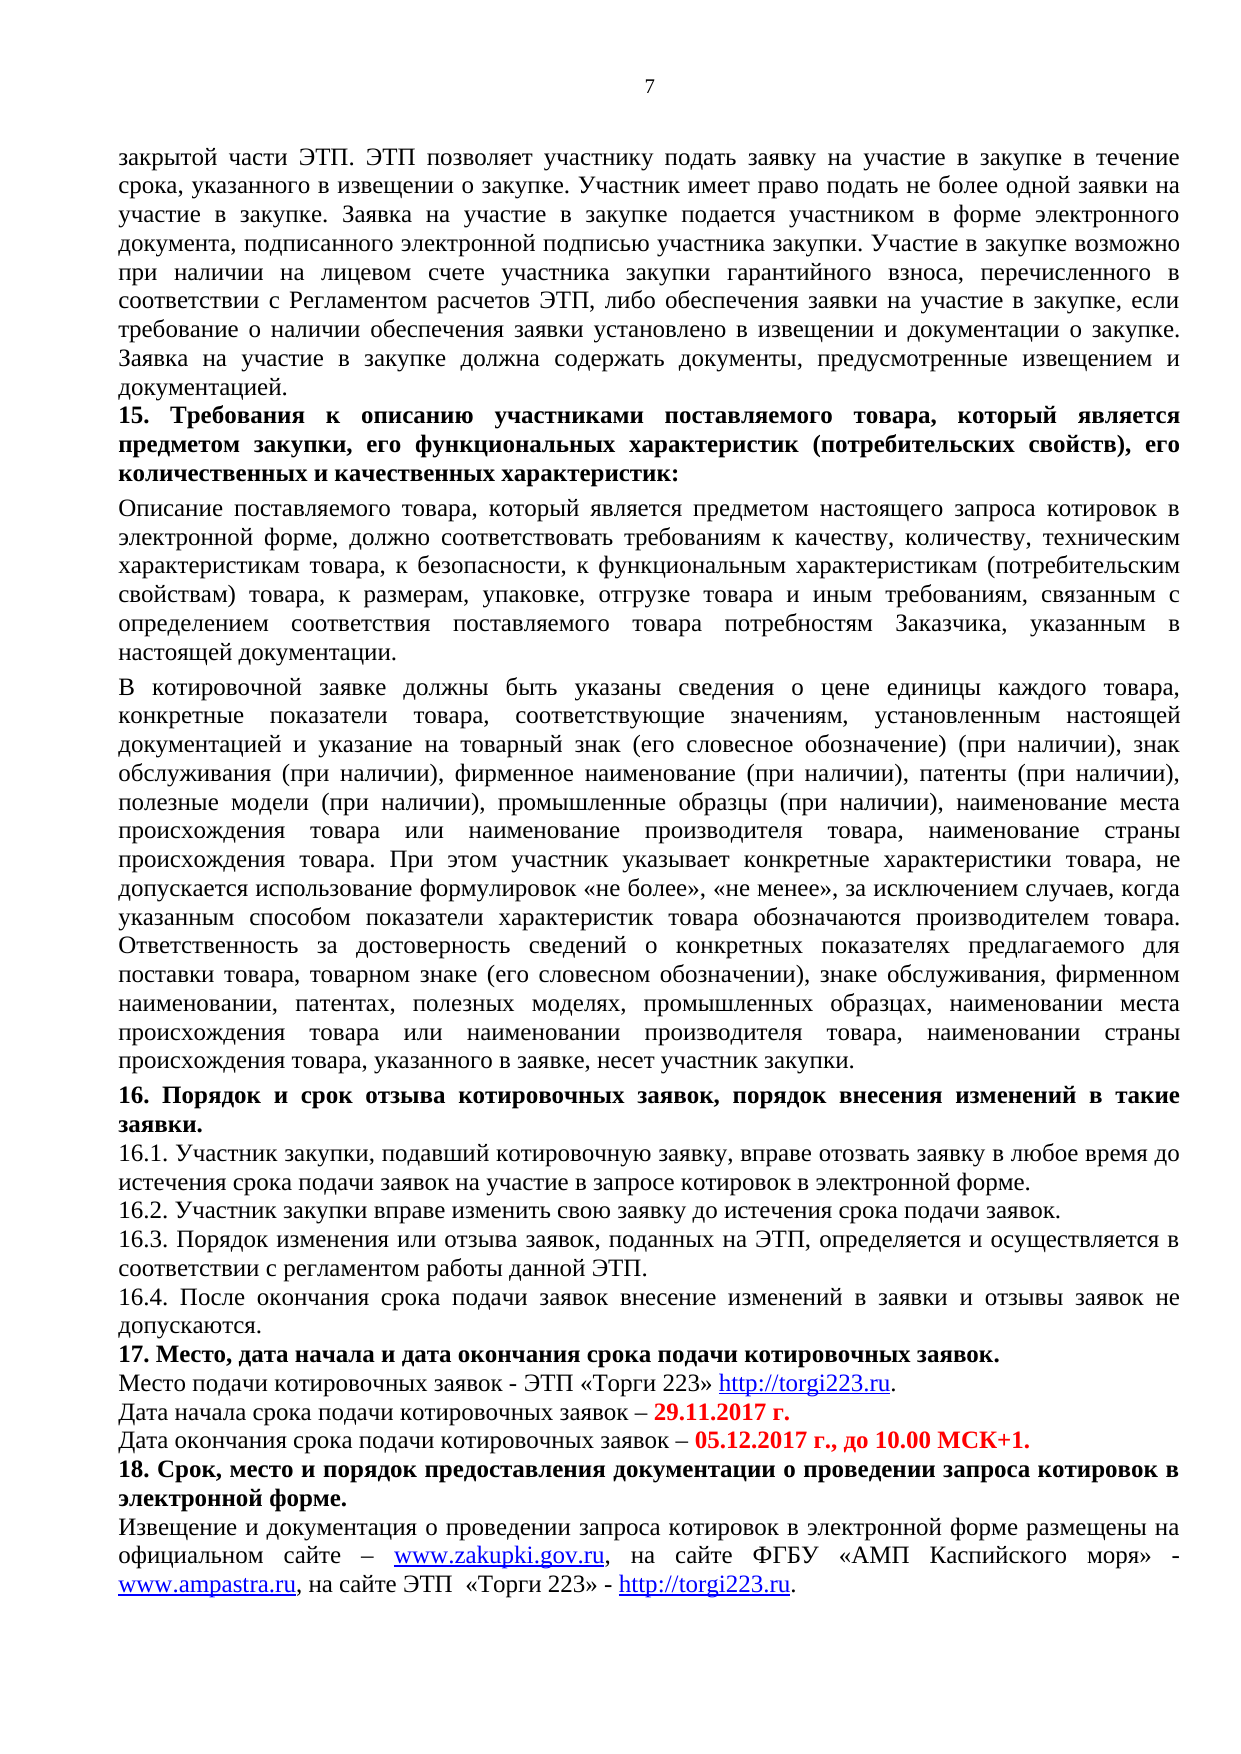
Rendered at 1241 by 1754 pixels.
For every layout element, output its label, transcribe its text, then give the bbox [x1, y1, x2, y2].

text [118, 142, 1181, 400]
text 16. Порядок и срок отзыва котировочных заявок, порядок внесения изменений в такие заявки. [118, 1080, 1181, 1138]
list 16.3. Порядок изменения или отзыва заявок, поданных на ЭТП, определяется и осуществляется в соответствии с регламентом работы данной ЭТП. [118, 1224, 1181, 1282]
text Дата начала срока подачи котировочных заявок – 29.11.2017 г. [118, 1397, 1181, 1425]
text В котировочной заявке должны быть указаны сведения о цене единицы каждого товара, конкретные показатели товара, соответствующие значениям, установленным настоящей документацией и указание на товарный знак (его словесное обозначение) (при наличии), знак обслуживания (при наличии), фирменное наименование (при наличии), патенты (при наличии), полезные модели (при наличии), промышленные образцы (при наличии), наименование места происхождения товара или наименование производителя товара, наименование страны происхождения товара. При этом участник указывает конкретные характеристики товара, не допускается использование формулировок «не более», «не менее», за исключением случаев, когда указанным способом показатели характеристик товара обозначаются производителем товара. Ответственность за достоверность сведений о конкретных показателях предлагаемого для поставки товара, товарном знаке (его словесном обозначении), знаке обслуживания, фирменном наименовании, патентах, полезных моделях, промышленных образцах, наименовании места происхождения товара или наименовании производителя товара, наименовании страны происхождения товара, указанного в заявке, несет участник закупки. [118, 672, 1181, 1074]
text Извещение и документация о проведении запроса котировок в электронной форме размещены на официальном сайте – www.zakupki.gov.ru, на сайте ФГБУ «АМП Каспийского моря» - www.ampastra.ru, на сайте ЭТП «Торги 223» - http://torgi223.ru. [118, 1512, 1181, 1598]
text 15. Требования к описанию участниками поставляемого товара, который является предметом закупки, его функциональных характеристик (потребительских свойств), его количественных и качественных характеристик: [118, 400, 1181, 487]
text 16.1. Участник закупки, подавший котировочную заявку, вправе отозвать заявку в любое время до истечения срока подачи заявок на участие в запросе котировок в электронной форме. [118, 1138, 1181, 1195]
text 16.4. После окончания срока подачи заявок внесение изменений в заявки и отзывы заявок не допускаются. [118, 1282, 1181, 1339]
text Место подачи котировочных заявок - ЭТП «Торги 223» http://torgi223.ru. [118, 1368, 1181, 1397]
text Дата окончания срока подачи котировочных заявок – 05.12.2017 г., до 10.00 МСК+1. [118, 1425, 1181, 1454]
text Описание поставляемого товара, который является предметом настоящего запроса котировок в электронной форме, должно соответствовать требованиям к качеству, количеству, техническим характеристикам товара, к безопасности, к функциональным характеристикам (потребительским свойствам) товара, к размерам, упаковке, отгрузке товара и иным требованиям, связанным с определением соответствия поставляемого товара потребностям Заказчика, указанным в настоящей документации. [118, 493, 1181, 665]
text 17. Место, дата начала и дата окончания срока подачи котировочных заявок. [118, 1339, 1181, 1368]
text 18. Срок, место и порядок предоставления документации о проведении запроса котировок в электронной форме. [118, 1454, 1181, 1512]
list 16.2. Участник закупки вправе изменить свою заявку до истечения срока подачи заявок. [118, 1195, 1181, 1224]
